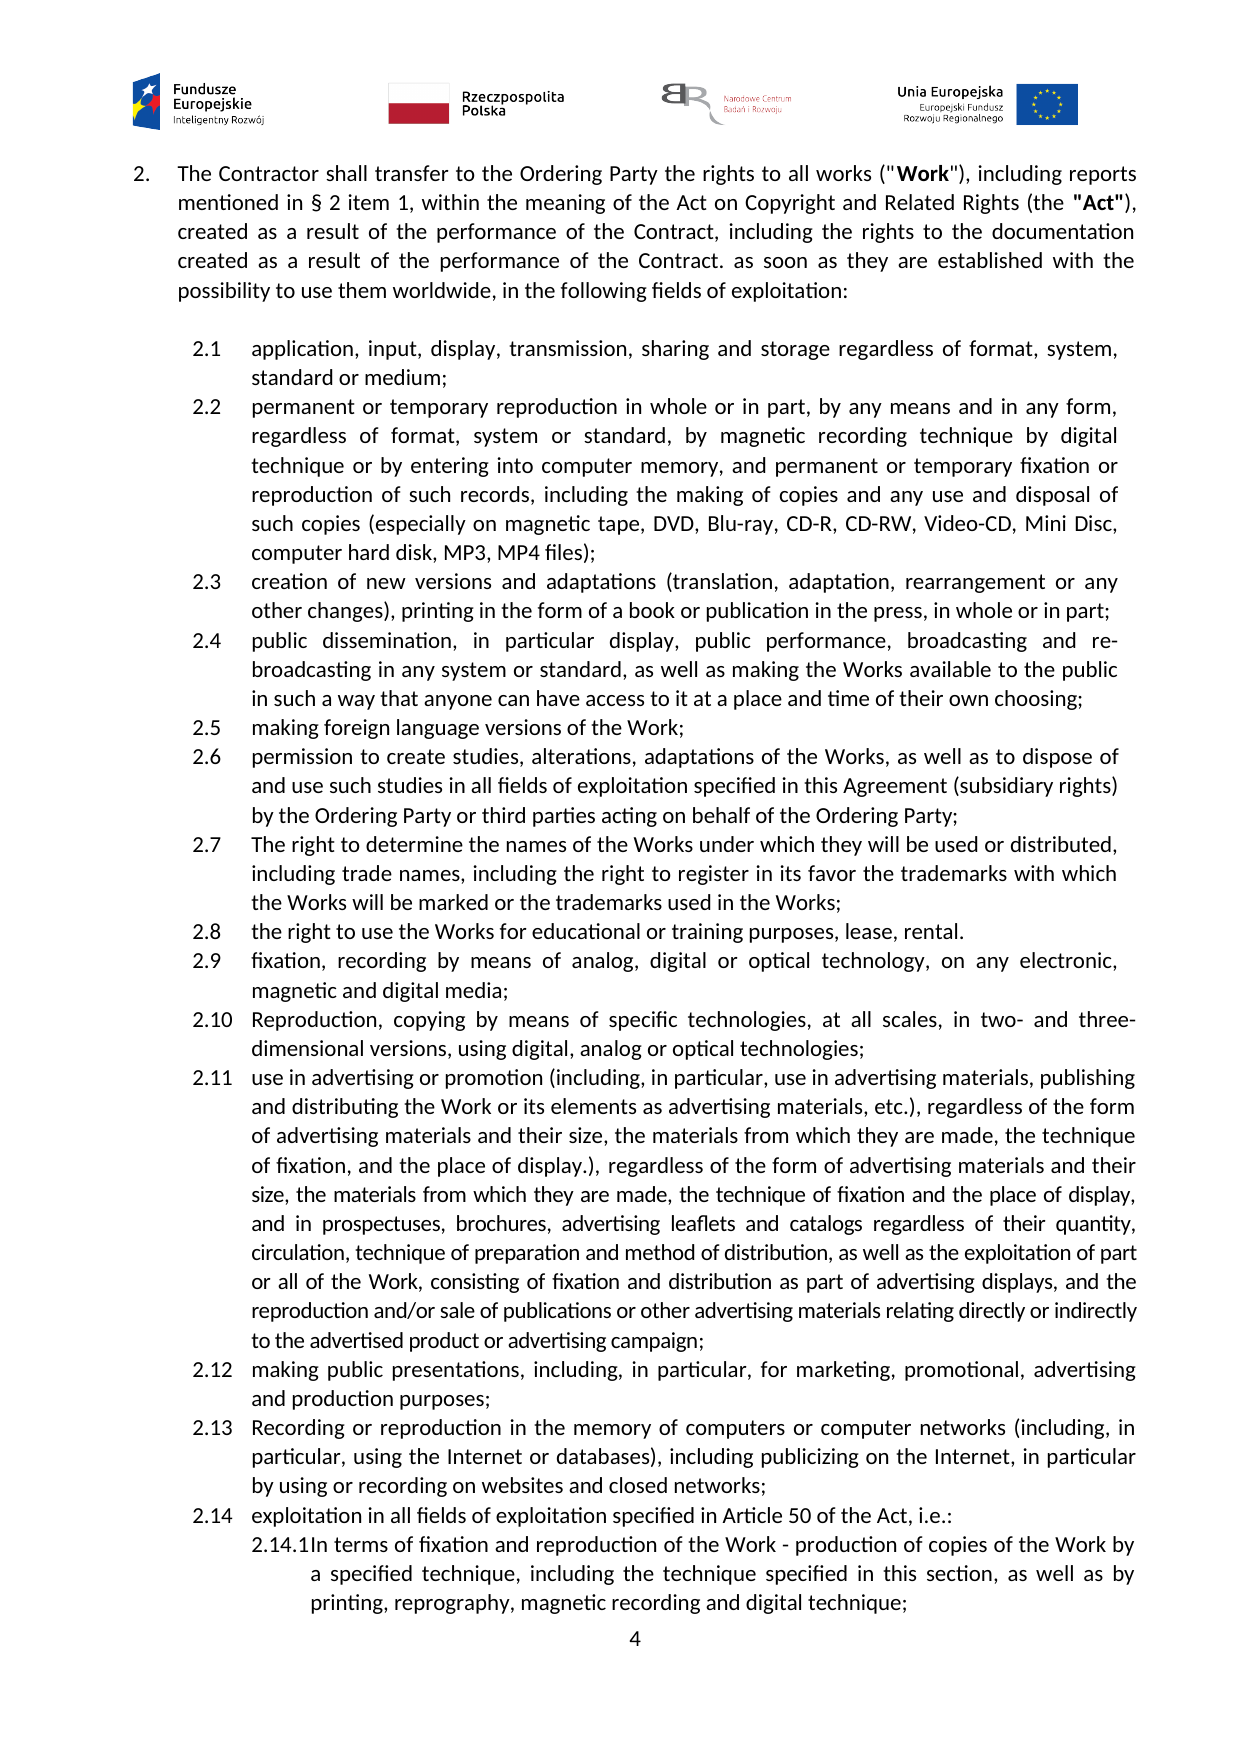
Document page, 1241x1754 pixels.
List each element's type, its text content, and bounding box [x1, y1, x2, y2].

text 2.4 public dissemination, in particular display, public performance, broadcasting and re-broadcasting in any system or standard, as well as making the Works available to the public in such a way that anyone can have access to it at a place and time of their own choosing; [192, 624, 1120, 712]
text 2.11 use in advertising or promotion (including, in particular, use in advertising materials, publishing and distributing the Work or its elements as advertising materials, etc.), regardless of the form of advertising materials and their size, the materials from which they are made, the technique of fixation, and the place of display.), regardless of the form of advertising materials and their size, the materials from which they are made, the technique of fixation and the place of display, and in prospectuses, brochures, advertising leaflets and catalogs regardless of their quantity, circulation, technique of preparation and method of distribution, as well as the exploitation of part or all of the Work, consisting of fixation and distribution as part of advertising displays, and the reproduction and/or sale of publications or other advertising materials relating directly or indirectly to the advertised product or advertising campaign; [192, 1062, 1138, 1354]
text 2.7 The right to determine the names of the Works under which they will be used or distributed, including trade names, including the right to register in its favor the trademarks with which the Works will be marked or the trademarks used in the Works; [192, 829, 1120, 916]
text 2.14.1 In terms of fixation and reproduction of the Work - production of copies of the Work by a specified technique, including the technique specified in this section, as well as by printing, reprography, magnetic recording and digital technique; [251, 1529, 1137, 1616]
text 2.5 making foreign language versions of the Work; [192, 712, 1120, 741]
list 2. The Contractor shall transfer to the Ordering Party the rights to all works ("Work"), including reports mentioned in § 2 item 1, within the meaning of the Act on Copyright and Related Rights (the "Act"), created as a result of the performance of the Contract, including the rights to the documentation created as a result of the performance of the Contract. as soon as they are established with the possibility to use them worldwide, in the following fields of exploitation: [133, 158, 1137, 304]
text 2.2 permanent or temporary reproduction in whole or in part, by any means and in any form, regardless of format, system or standard, by magnetic recording technique by digital technique or by entering into computer memory, and permanent or temporary fixation or reproduction of such records, including the making of copies and any use and disposal of such copies (especially on magnetic tape, DVD, Blu-ray, CD-R, CD-RW, Video-CD, Mini Disc, computer hard disk, MP3, MP4 files); [192, 391, 1120, 566]
text 2.6 permission to create studies, alterations, adaptations of the Works, as well as to dispose of and use such studies in all fields of exploitation specified in this Agreement (subsidiary rights) by the Ordering Party or third parties acting on behalf of the Ordering Party; [192, 741, 1120, 829]
text 2.8 the right to use the Works for educational or training purposes, lease, rental. [192, 916, 1120, 945]
text 2.14 exploitation in all fields of exploitation specified in Article 50 of the Act, i.e.: [192, 1499, 1138, 1529]
text 2.13 Recording or reproduction in the memory of computers or computer networks (including, in particular, using the Internet or databases), including publicizing on the Internet, in particular by using or recording on websites and closed networks; [192, 1412, 1138, 1499]
text 2.9 fixation, recording by means of analog, digital or optical technology, on any electronic, magnetic and digital media; [192, 945, 1120, 1004]
text 2.3 creation of new versions and adaptations (translation, adaptation, rearrangement or any other changes), printing in the form of a book or publication in the press, in whole or in part; [192, 566, 1120, 624]
picture [132, 73, 1078, 130]
text 2.12 making public presentations, including, in particular, for marketing, promotional, advertising and production purposes; [192, 1354, 1138, 1412]
text 2.10 Reproduction, copying by means of specific technologies, at all scales, in two- and three-dimensional versions, using digital, analog or optical technologies; [192, 1004, 1138, 1062]
text 2.1 application, input, display, transmission, sharing and storage regardless of format, system, standard or medium; [192, 333, 1120, 391]
